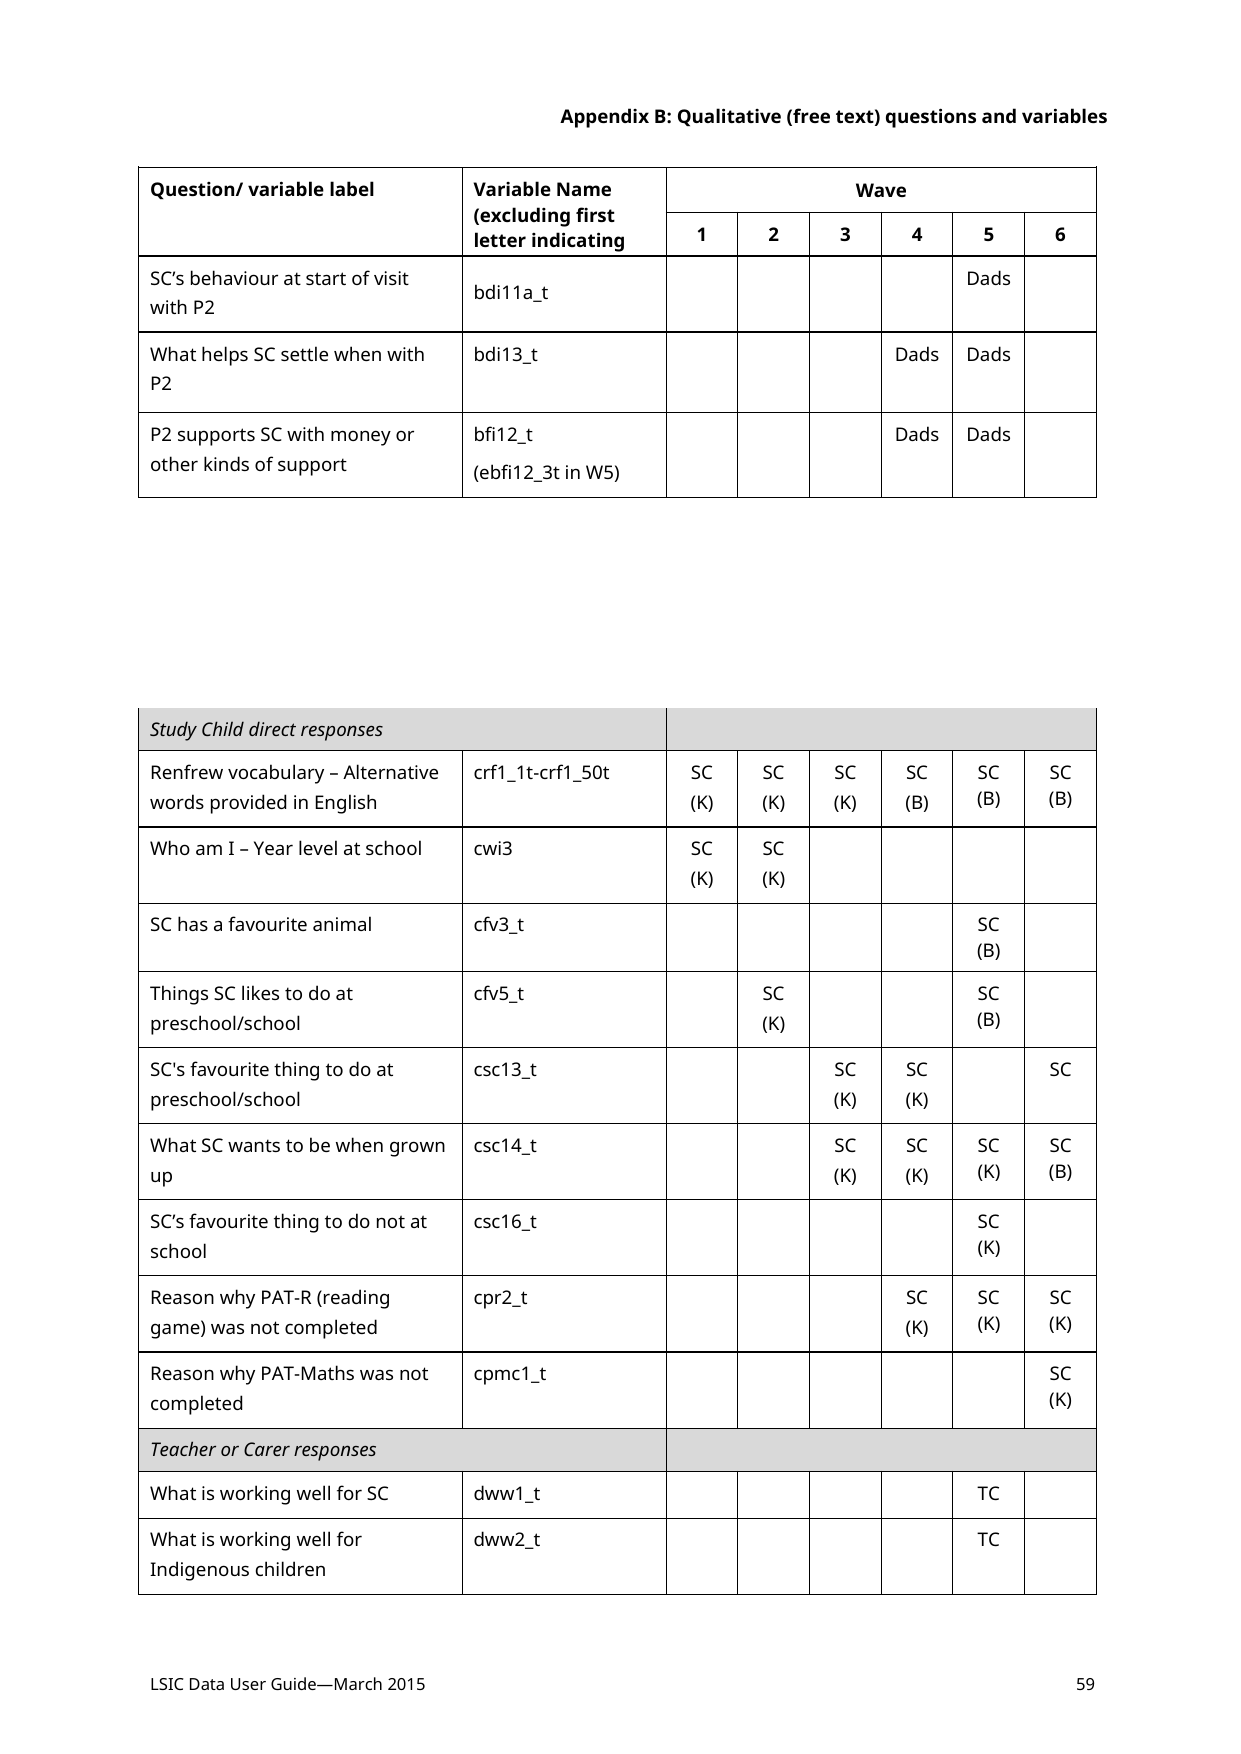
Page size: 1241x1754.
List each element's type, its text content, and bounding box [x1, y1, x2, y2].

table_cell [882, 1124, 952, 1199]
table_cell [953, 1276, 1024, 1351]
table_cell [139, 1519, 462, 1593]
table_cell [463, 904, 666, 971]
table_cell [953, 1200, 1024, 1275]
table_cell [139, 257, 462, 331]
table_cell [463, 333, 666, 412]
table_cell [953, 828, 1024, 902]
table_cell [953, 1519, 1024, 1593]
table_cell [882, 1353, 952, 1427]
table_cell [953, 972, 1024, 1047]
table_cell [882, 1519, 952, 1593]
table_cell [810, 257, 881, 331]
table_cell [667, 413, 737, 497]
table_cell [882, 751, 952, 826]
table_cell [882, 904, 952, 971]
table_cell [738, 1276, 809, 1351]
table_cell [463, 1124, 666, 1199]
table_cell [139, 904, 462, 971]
table_header Question/ variable label [139, 168, 462, 255]
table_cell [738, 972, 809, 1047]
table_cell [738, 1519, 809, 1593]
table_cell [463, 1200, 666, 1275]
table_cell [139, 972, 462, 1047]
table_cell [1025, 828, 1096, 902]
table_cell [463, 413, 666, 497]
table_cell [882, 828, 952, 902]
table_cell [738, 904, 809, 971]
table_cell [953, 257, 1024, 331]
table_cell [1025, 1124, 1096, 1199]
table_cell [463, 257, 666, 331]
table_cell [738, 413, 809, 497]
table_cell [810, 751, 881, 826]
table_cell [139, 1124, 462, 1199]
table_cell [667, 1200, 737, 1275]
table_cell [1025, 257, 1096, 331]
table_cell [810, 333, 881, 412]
table_cell 6 [1025, 213, 1096, 255]
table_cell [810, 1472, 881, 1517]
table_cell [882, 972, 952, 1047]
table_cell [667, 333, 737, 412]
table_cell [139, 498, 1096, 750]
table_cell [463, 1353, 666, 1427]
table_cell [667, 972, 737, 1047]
table_cell 2 [738, 213, 809, 255]
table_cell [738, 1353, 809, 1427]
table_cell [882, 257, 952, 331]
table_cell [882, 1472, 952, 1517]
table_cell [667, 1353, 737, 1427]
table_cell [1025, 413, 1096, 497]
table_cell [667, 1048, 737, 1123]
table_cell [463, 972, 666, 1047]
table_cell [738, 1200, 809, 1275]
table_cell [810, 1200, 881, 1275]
table_header Variable Name (excluding first letter indicating wave) [463, 168, 666, 255]
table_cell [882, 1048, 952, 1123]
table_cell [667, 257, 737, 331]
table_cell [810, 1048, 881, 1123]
table_cell 1 [667, 213, 737, 255]
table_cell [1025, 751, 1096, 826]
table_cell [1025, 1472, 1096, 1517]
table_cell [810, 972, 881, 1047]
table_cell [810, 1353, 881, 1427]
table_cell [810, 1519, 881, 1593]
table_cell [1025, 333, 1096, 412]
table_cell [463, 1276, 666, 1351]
table_cell 5 [953, 213, 1024, 255]
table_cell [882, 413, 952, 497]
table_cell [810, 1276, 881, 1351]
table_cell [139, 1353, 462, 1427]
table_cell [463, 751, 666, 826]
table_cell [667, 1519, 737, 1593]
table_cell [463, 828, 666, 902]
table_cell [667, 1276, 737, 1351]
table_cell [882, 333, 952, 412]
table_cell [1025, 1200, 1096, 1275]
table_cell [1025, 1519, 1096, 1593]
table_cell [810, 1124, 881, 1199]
table_header Wave [667, 168, 1096, 212]
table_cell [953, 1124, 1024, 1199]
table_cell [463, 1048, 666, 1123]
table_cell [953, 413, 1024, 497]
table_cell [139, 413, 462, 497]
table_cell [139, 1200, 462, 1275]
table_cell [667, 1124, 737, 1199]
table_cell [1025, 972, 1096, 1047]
table_cell 3 [810, 213, 881, 255]
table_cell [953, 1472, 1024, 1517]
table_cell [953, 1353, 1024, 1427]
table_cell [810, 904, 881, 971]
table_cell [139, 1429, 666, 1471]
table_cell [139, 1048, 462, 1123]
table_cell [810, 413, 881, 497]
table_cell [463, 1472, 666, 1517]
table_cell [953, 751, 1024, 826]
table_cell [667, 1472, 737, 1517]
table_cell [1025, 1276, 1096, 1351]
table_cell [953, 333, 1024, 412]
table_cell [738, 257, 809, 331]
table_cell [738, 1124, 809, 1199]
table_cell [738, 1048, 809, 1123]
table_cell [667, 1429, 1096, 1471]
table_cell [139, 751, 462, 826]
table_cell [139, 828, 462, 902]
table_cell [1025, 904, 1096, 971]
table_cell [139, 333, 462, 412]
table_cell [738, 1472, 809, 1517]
table_cell 4 [882, 213, 952, 255]
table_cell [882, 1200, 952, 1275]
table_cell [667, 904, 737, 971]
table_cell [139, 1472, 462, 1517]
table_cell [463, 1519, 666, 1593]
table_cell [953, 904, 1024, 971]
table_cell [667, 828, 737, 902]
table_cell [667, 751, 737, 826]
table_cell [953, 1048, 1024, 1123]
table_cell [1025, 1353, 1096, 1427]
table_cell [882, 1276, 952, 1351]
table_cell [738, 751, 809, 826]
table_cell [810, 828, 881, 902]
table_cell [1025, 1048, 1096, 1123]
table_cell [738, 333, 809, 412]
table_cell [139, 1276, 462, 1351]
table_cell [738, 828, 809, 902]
